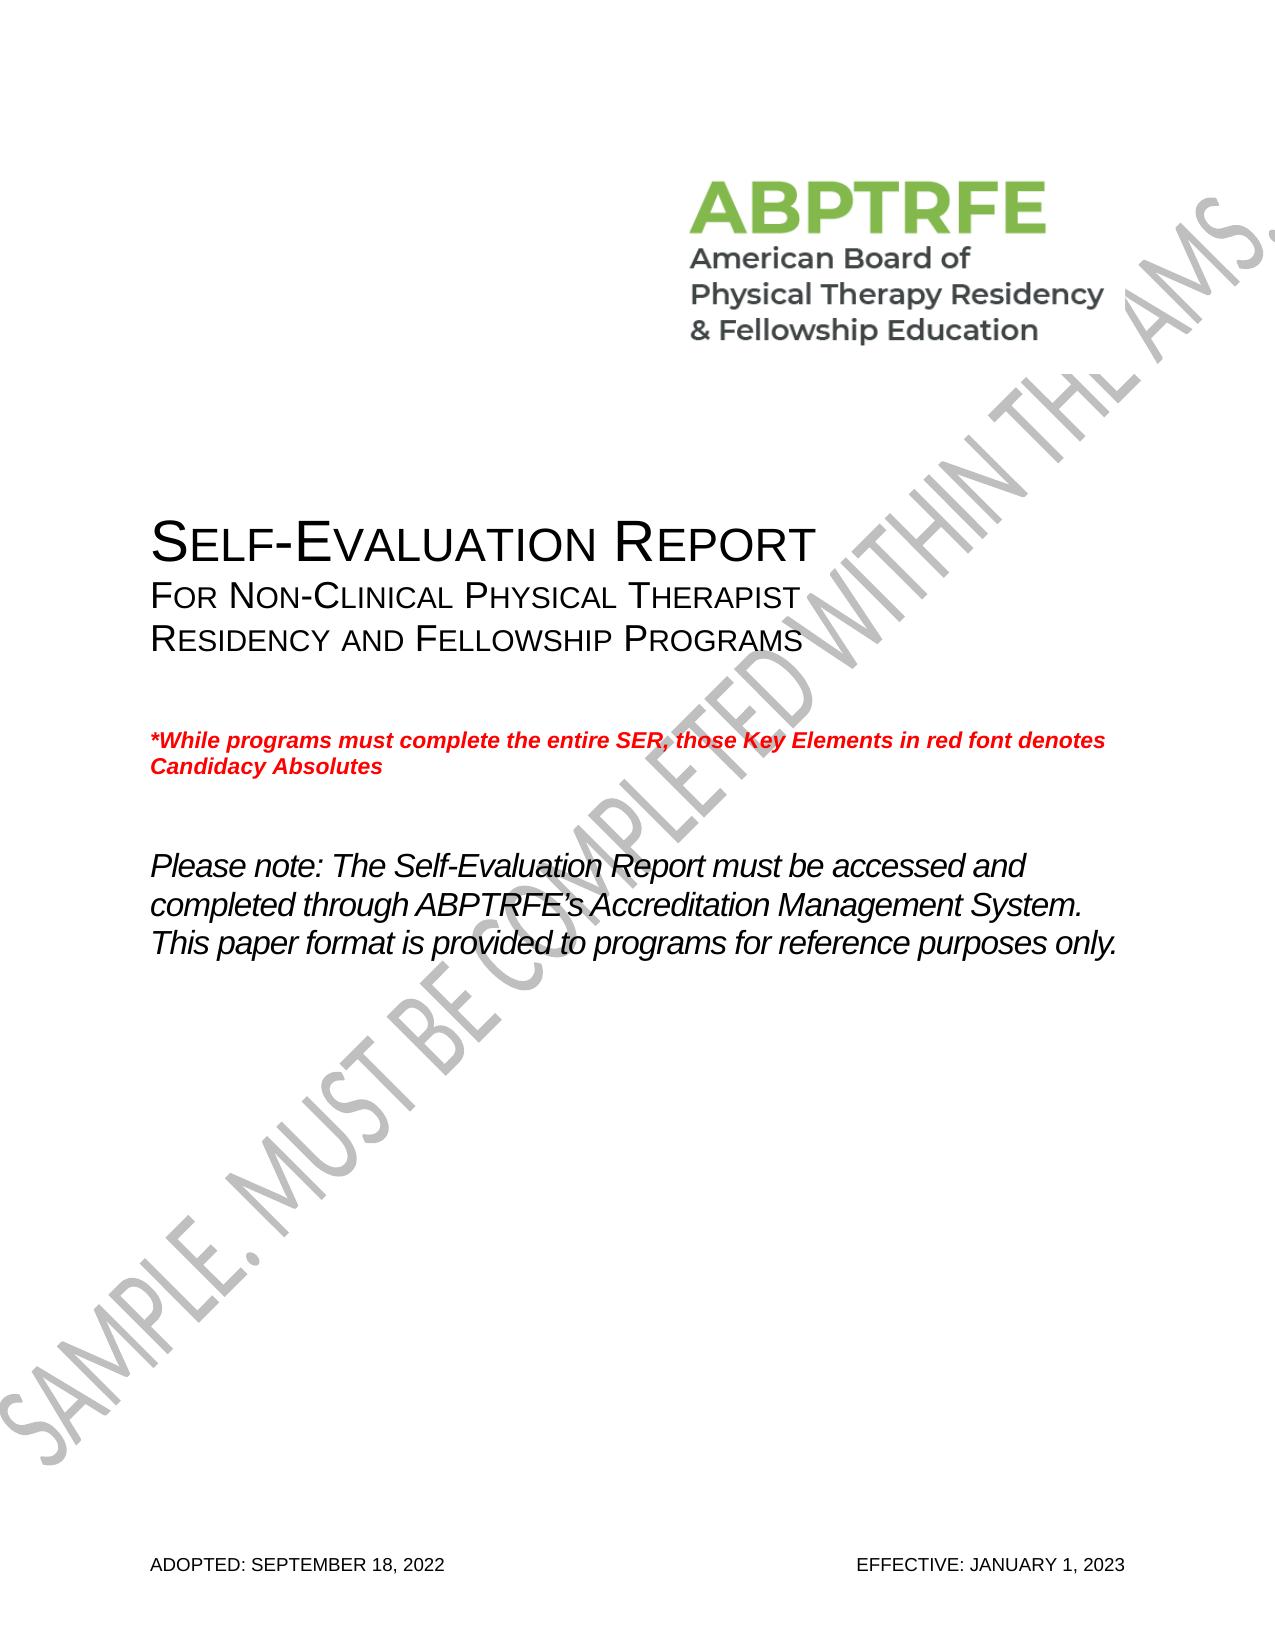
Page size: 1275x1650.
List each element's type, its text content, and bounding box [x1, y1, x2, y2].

text Self-Evaluation Report [150, 506, 1125, 573]
text For Non-Clinical Physical Therapist Residency and Fellowship Programs [150, 573, 1125, 659]
text *While programs must complete the entire SER, those Key Elements in red font denotes Candidacy Absolutes [150, 727, 1125, 779]
picture [654, 150, 1125, 374]
title Please note: The Self-Evaluation Report must be accessed and completed through ABPTRFE’s Accreditation Management System. This paper format is provided to programs for reference purposes only. [150, 846, 1125, 962]
